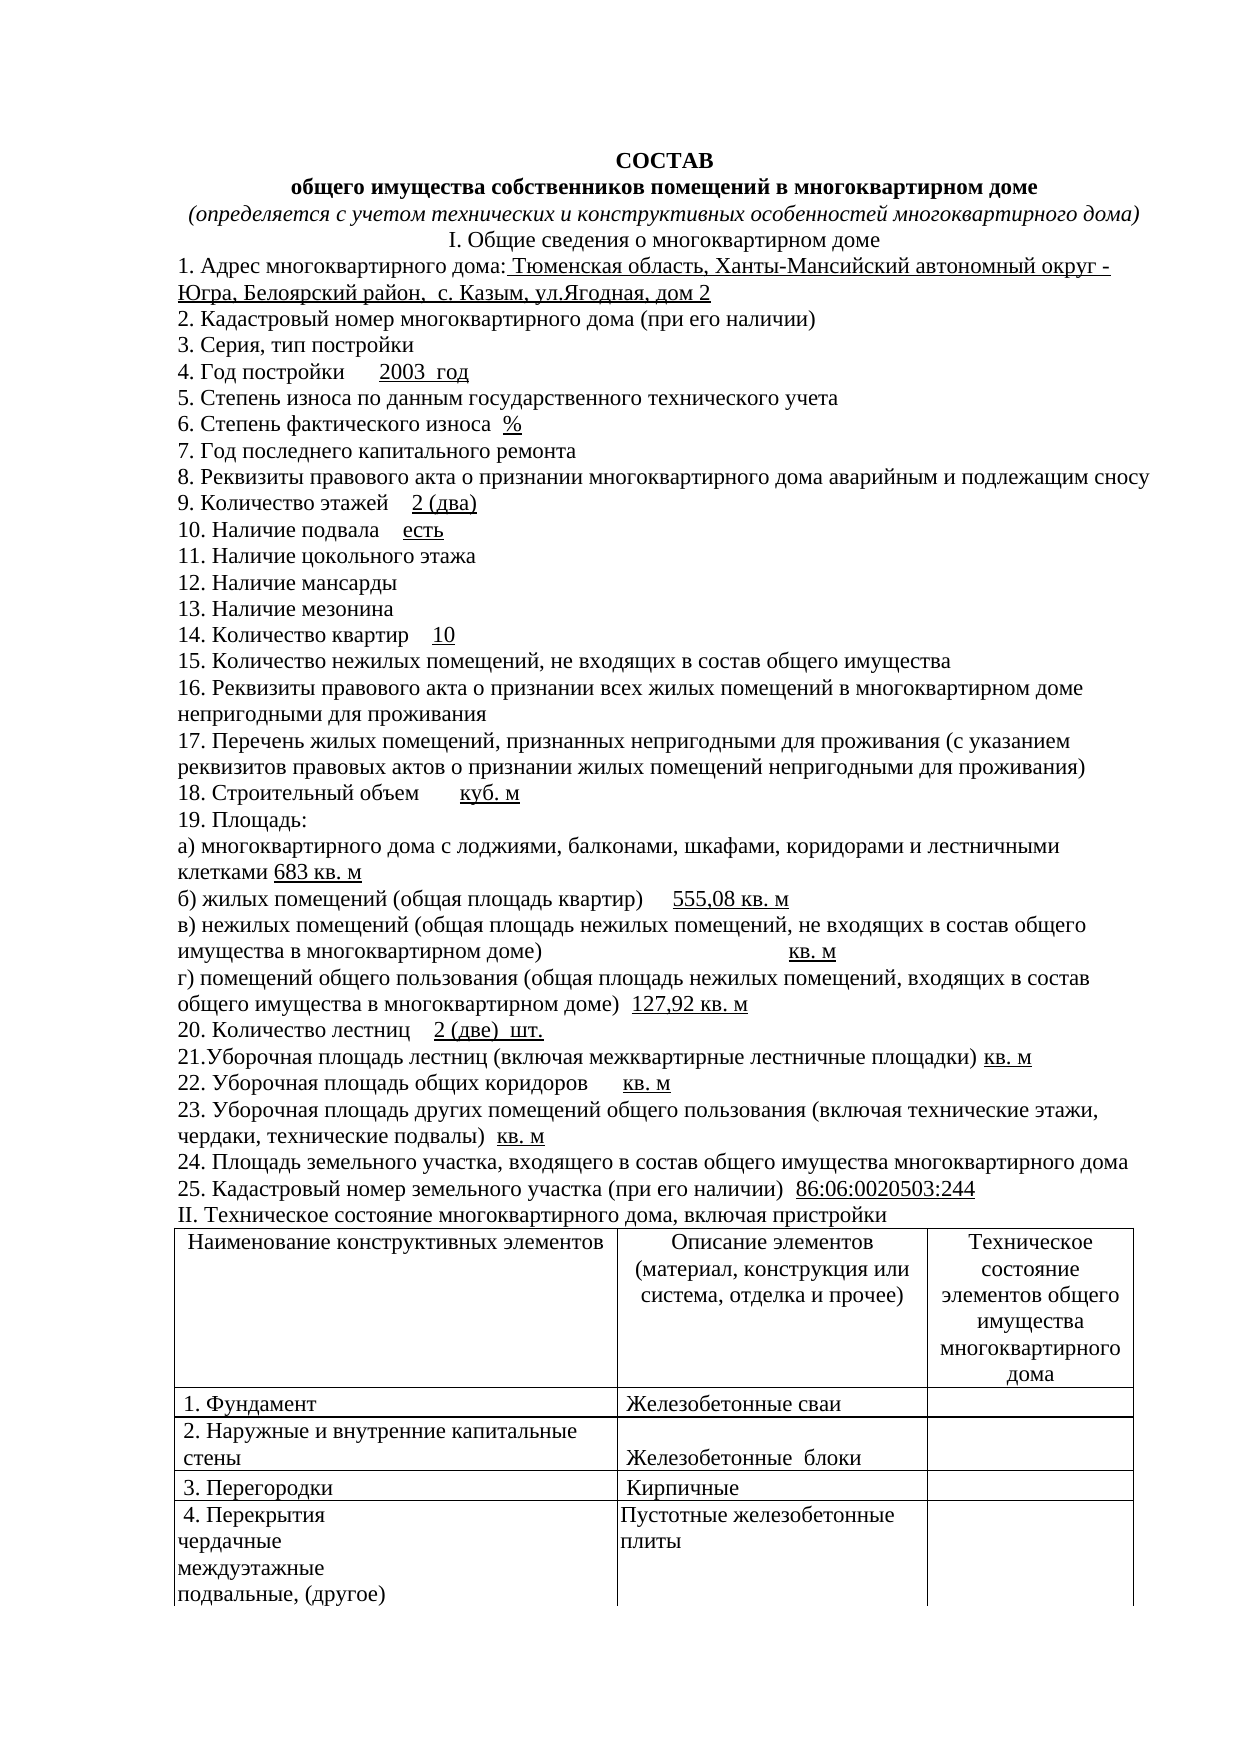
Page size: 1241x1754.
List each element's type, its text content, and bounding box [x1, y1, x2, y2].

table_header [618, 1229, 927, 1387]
text 11. Наличие цокольного этажа [177, 542, 1152, 568]
text 13. Наличие мезонина [177, 595, 1152, 621]
text 4. Год постройки 2003 год [177, 358, 1152, 384]
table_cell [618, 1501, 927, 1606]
text 24. Площадь земельного участка, входящего в состав общего имущества многоквартирного дома [177, 1148, 1152, 1175]
text в) нежилых помещений (общая площадь нежилых помещений, не входящих в состав общего имущества в многоквартирном доме) кв. м [177, 911, 1152, 964]
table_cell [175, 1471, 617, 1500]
text 7. Год последнего капитального ремонта [177, 437, 1152, 463]
text СОСТАВ [177, 147, 1152, 173]
text 5. Степень износа по данным государственного технического учета [177, 384, 1152, 410]
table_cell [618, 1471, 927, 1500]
text 12. Наличие мансарды [177, 568, 1152, 595]
text 2. Кадастровый номер многоквартирного дома (при его наличии) [177, 305, 1152, 331]
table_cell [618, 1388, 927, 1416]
text общего имущества собственников помещений в многоквартирном доме [177, 173, 1152, 199]
text 25. Кадастровый номер земельного участка (при его наличии) 86:06:0020503:244 [177, 1175, 1152, 1201]
text Общие сведения о многоквартирном доме [177, 226, 1152, 252]
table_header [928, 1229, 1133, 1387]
text б) жилых помещений (общая площадь квартир) [177, 885, 1152, 911]
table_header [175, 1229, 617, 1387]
text 18. Строительный объем куб. м [177, 779, 1152, 806]
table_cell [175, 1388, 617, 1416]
text 21.Уборочная площадь лестниц (включая межквартирные лестничные площадки) кв. м [177, 1043, 1152, 1069]
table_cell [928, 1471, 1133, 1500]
text а) многоквартирного дома с лоджиями, балконами, шкафами, коридорами и лестничными клетками [177, 832, 1152, 885]
text 23. Уборочная площадь других помещений общего пользования (включая технические этажи, чердаки, технические подвалы) кв. м [177, 1096, 1152, 1148]
text 14. Количество квартир 10 [177, 621, 1152, 648]
text 1. Адрес многоквартирного дома: Тюменская область, Ханты-Мансийский автономный округ -Югра, Белоярский район, с. Казым, ул.Ягодная, дом 2 [177, 252, 1152, 305]
text 8. Реквизиты правового акта о признании многоквартирного дома аварийным и подлежащим сносу [177, 463, 1152, 489]
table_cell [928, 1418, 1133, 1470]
text 19. Площадь: [177, 806, 1152, 832]
text г) помещений общего пользования (общая площадь нежилых помещений, входящих в состав общего имущества в многоквартирном доме) [177, 964, 1152, 1017]
text 22. Уборочная площадь общих коридоров кв. м [177, 1069, 1152, 1096]
text 16. Реквизиты правового акта о признании всех жилых помещений в многоквартирном доме непригодными для проживания [177, 674, 1152, 727]
text 15. Количество нежилых помещений, не входящих в состав общего имущества [177, 648, 1152, 674]
text 3. Серия, тип постройки [177, 331, 1152, 358]
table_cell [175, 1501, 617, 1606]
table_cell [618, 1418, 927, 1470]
text 9. Количество этажей 2 (два) [177, 489, 1152, 516]
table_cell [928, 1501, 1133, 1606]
text 10. Наличие подвала есть [177, 516, 1152, 542]
text II. Техническое состояние многоквартирного дома, включая пристройки [177, 1201, 1152, 1227]
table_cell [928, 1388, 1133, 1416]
text 6. Степень фактического износа % [177, 410, 1152, 437]
text 20. Количество лестниц 2 (две) шт. [177, 1017, 1152, 1043]
text 17. Перечень жилых помещений, признанных непригодными для проживания (с указанием реквизитов правовых актов о признании жилых помещений непригодными для проживания) [177, 727, 1152, 779]
text (определяется с учетом технических и конструктивных особенностей многоквартирного дома) [177, 199, 1152, 226]
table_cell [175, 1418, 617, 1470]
